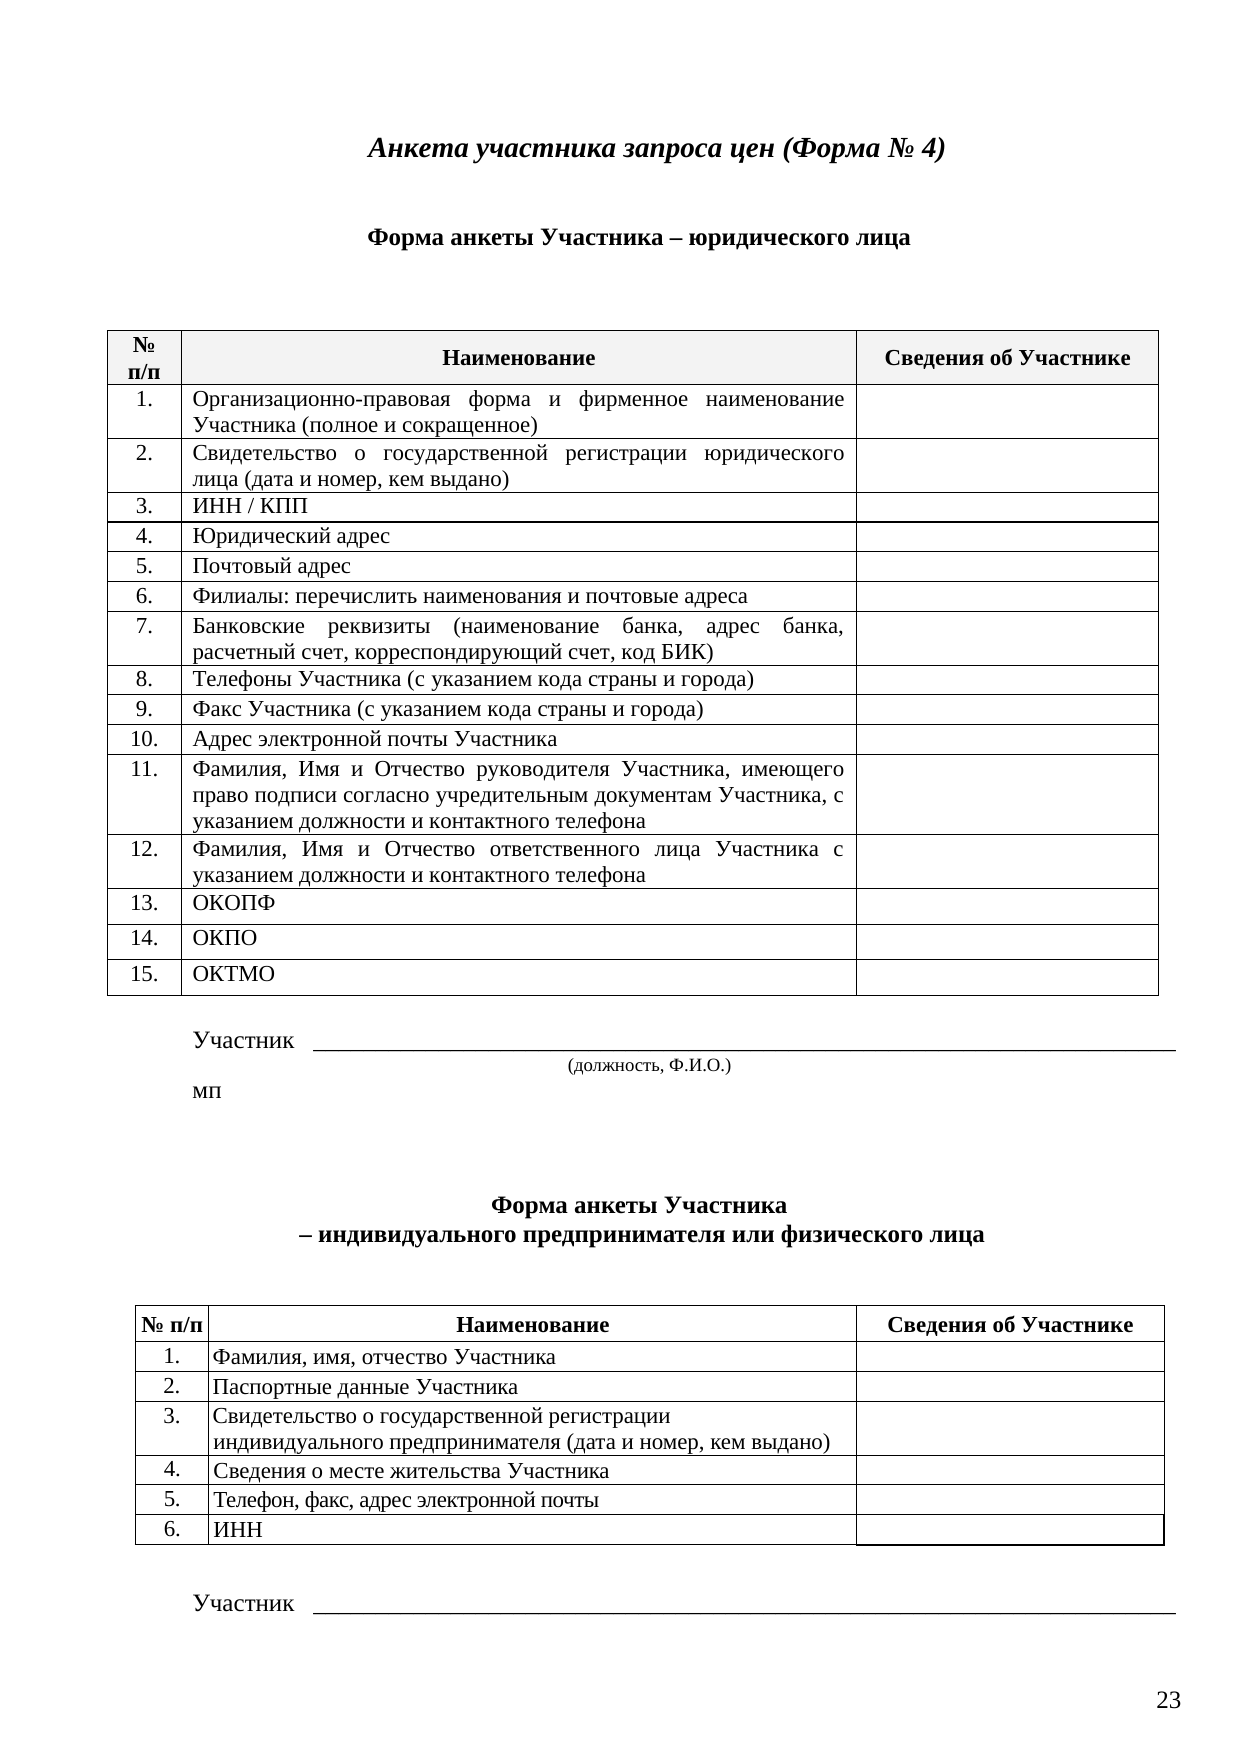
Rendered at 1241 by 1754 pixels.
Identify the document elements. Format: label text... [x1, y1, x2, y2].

table_cell [857, 1402, 1164, 1454]
table_cell [857, 695, 1158, 724]
table_cell [857, 755, 1158, 834]
table_cell 14. [108, 925, 181, 959]
table_cell [857, 493, 1158, 521]
table_cell Фамилия, Имя и Отчество руководителя Участника, имеющего право подписи согласно учредительным документам Участника, с указанием должности и контактного телефона [182, 755, 856, 834]
table_cell Почтовый адрес [182, 552, 856, 581]
text (должность, Ф.И.О.) [118, 1053, 1181, 1075]
table_cell ИНН / КПП [182, 493, 856, 521]
table_cell 11. [108, 755, 181, 834]
table_cell Банковские реквизиты (наименование банка, адрес банка, расчетный счет, корреспондирующий счет, код БИК) [182, 612, 856, 664]
table_cell [1160, 1456, 1164, 1484]
table_cell Юридический адрес [182, 523, 856, 551]
table_cell [857, 612, 1158, 664]
table_cell [857, 725, 1158, 754]
table_cell [1160, 1372, 1164, 1401]
table_cell [857, 439, 1158, 492]
table_cell 6. [108, 582, 181, 611]
table_cell Свидетельство о государственной регистрации юридического лица (дата и номер, кем выдано) [182, 439, 856, 492]
table_cell [1160, 1485, 1164, 1514]
table_cell [857, 1485, 861, 1514]
table_cell 9. [108, 695, 181, 724]
table_cell [857, 925, 1158, 959]
table_cell [857, 666, 1158, 694]
table_cell 8. [108, 666, 181, 694]
table_cell [857, 523, 1158, 551]
table_cell 1. [108, 385, 181, 438]
table_cell Организационно-правовая форма и фирменное наименование Участника (полное и сокращенное) [182, 385, 856, 438]
table_header № п/п [136, 1306, 208, 1341]
table_cell 2. [108, 439, 181, 492]
table_cell 10. [108, 725, 181, 754]
table_cell 7. [108, 612, 181, 664]
table_cell ОКТМО [182, 960, 856, 995]
table_cell Телефон, факс, адрес электронной почты [209, 1485, 856, 1514]
table_cell Фамилия, имя, отчество Участника [209, 1342, 856, 1371]
table_cell Факс Участника (с указанием кода страны и города) [182, 695, 856, 724]
table_cell 4. [136, 1456, 208, 1484]
table_cell [857, 889, 1158, 923]
table_header Сведения об Участнике [857, 331, 1158, 384]
table_cell [857, 1342, 861, 1371]
text Участник _____________________________________________________________________ [118, 1025, 1181, 1053]
text Участник _____________________________________________________________________ [118, 1588, 1181, 1617]
table_cell 5. [108, 552, 181, 581]
table_header Наименование [182, 331, 856, 384]
table_cell [857, 1456, 861, 1484]
table_cell 3. [136, 1402, 208, 1454]
table_cell [1160, 1342, 1164, 1371]
table_cell 2. [136, 1372, 208, 1401]
text – индивидуального предпринимателя или физического лица [118, 1219, 1160, 1247]
table_cell [857, 1515, 861, 1544]
table_cell Филиалы: перечислить наименования и почтовые адреса [182, 582, 856, 611]
table_cell [857, 385, 1158, 438]
table_cell [857, 1372, 861, 1401]
text Форма анкеты Участника – юридического лица [118, 222, 1160, 251]
table_cell 15. [108, 960, 181, 995]
table_cell 13. [108, 889, 181, 923]
table_cell ОКПО [182, 925, 856, 959]
table_cell Адрес электронной почты Участника [182, 725, 856, 754]
table_cell 3. [108, 493, 181, 521]
table_cell 1. [136, 1342, 208, 1371]
text мп [118, 1075, 1181, 1104]
table_cell Паспортные данные Участника [209, 1372, 856, 1401]
table_header № п/п [108, 331, 181, 384]
table_cell Фамилия, Имя и Отчество ответственного лица Участника с указанием должности и контактного телефона [182, 835, 856, 888]
table_cell 4. [108, 523, 181, 551]
text Форма анкеты Участника [118, 1190, 1160, 1219]
table_cell 12. [108, 835, 181, 888]
table_cell [857, 960, 1158, 995]
table_header Сведения об Участнике [857, 1306, 1164, 1341]
table_cell [857, 835, 1158, 888]
subtitle Анкета участника запроса цен (Форма № 4) [133, 131, 1181, 164]
table_cell ОКОПФ [182, 889, 856, 923]
table_cell ИНН [209, 1515, 856, 1544]
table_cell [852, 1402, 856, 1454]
table_cell Сведения о месте жительства Участника [209, 1456, 856, 1484]
table_cell 6. [136, 1515, 208, 1544]
table_header Наименование [209, 1306, 856, 1341]
table_cell [857, 582, 1158, 611]
table_cell Телефоны Участника (с указанием кода страны и города) [182, 666, 856, 694]
table_cell [857, 552, 1158, 581]
table_cell 5. [136, 1485, 208, 1514]
